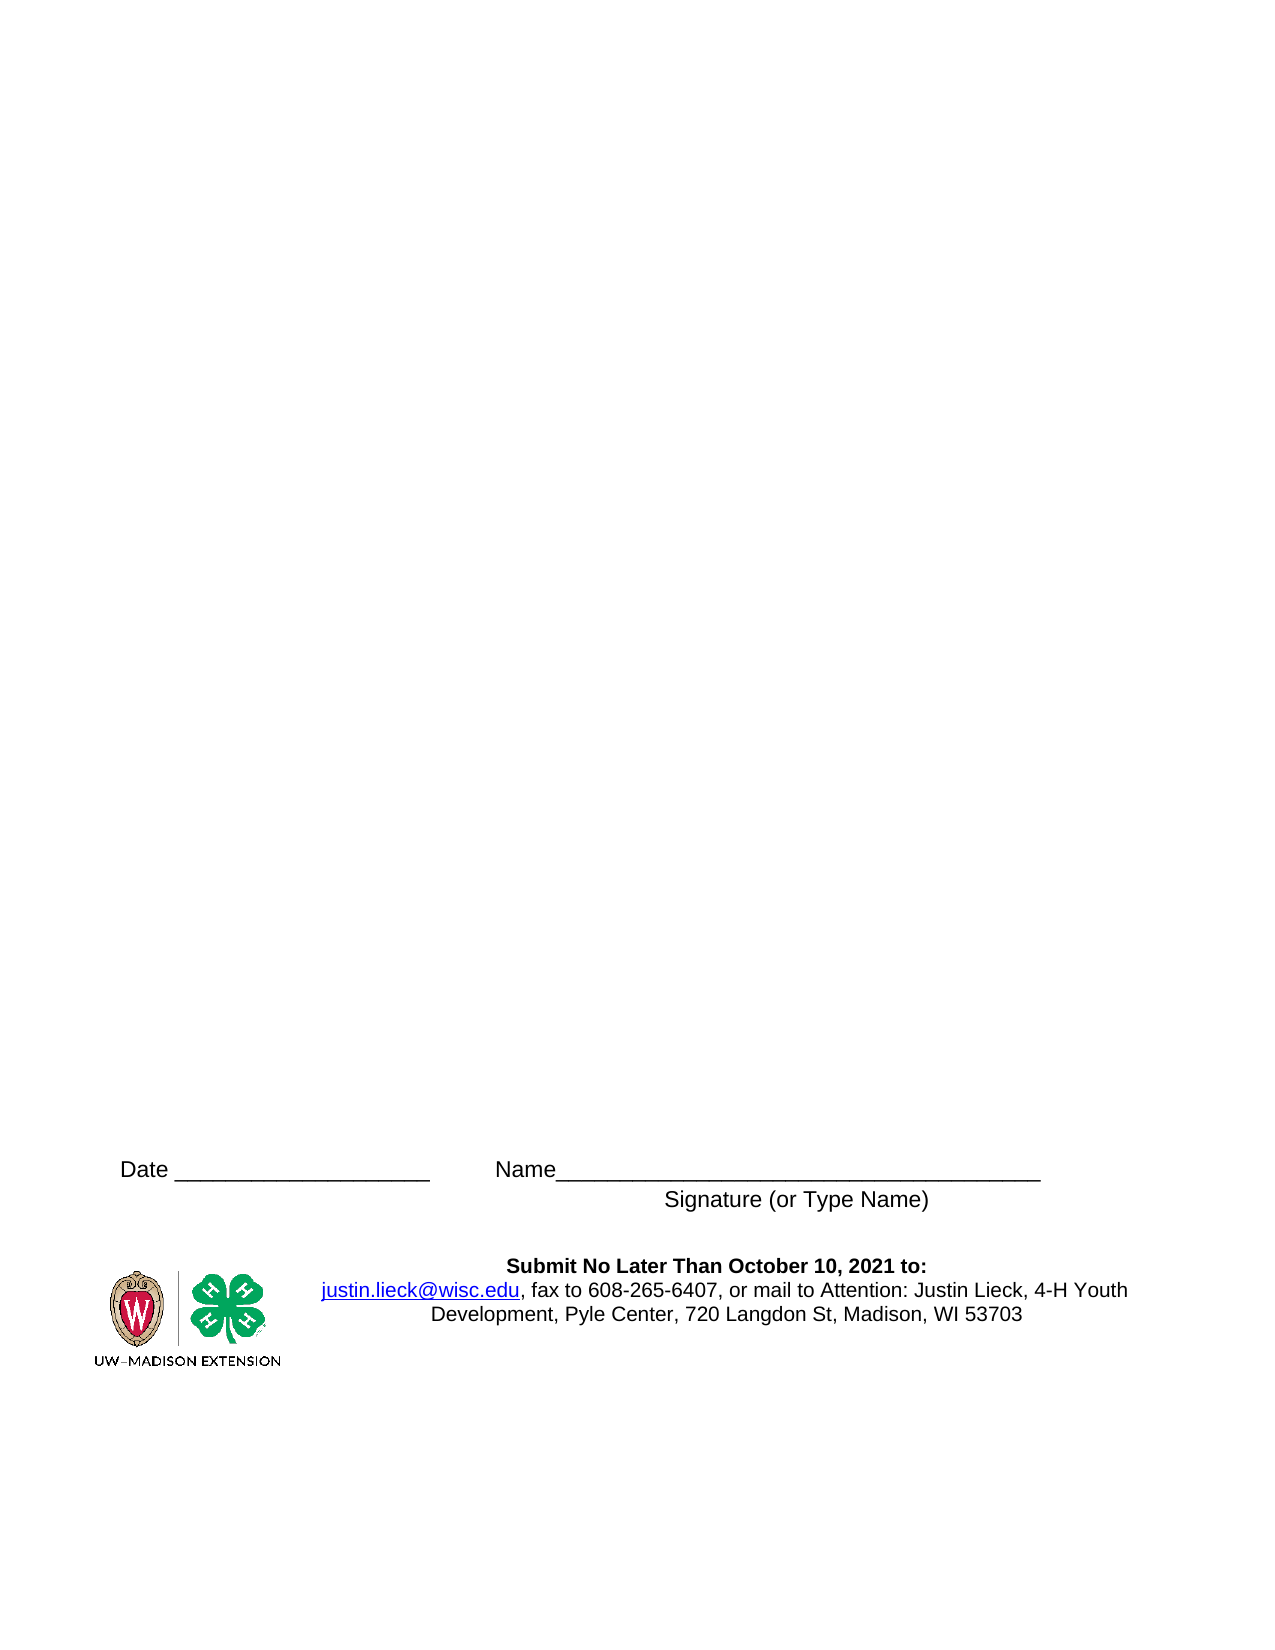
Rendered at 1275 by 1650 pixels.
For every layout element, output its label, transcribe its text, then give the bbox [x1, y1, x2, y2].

text Submit No Later Than October 10, 2021 to: [120, 1254, 1155, 1278]
text Date ____________________ Name______________________________________ [120, 1156, 1155, 1182]
picture [85, 1261, 286, 1368]
text justin.lieck@wisc.edu, fax to 608-265-6407, or mail to Attention: Justin Lieck, 4-H Youth [261, 1278, 1155, 1302]
text Development, Pyle Center, 720 Langdon St, Madison, WI 53703 [276, 1302, 1155, 1326]
text Signature (or Type Name) [120, 1186, 1155, 1212]
